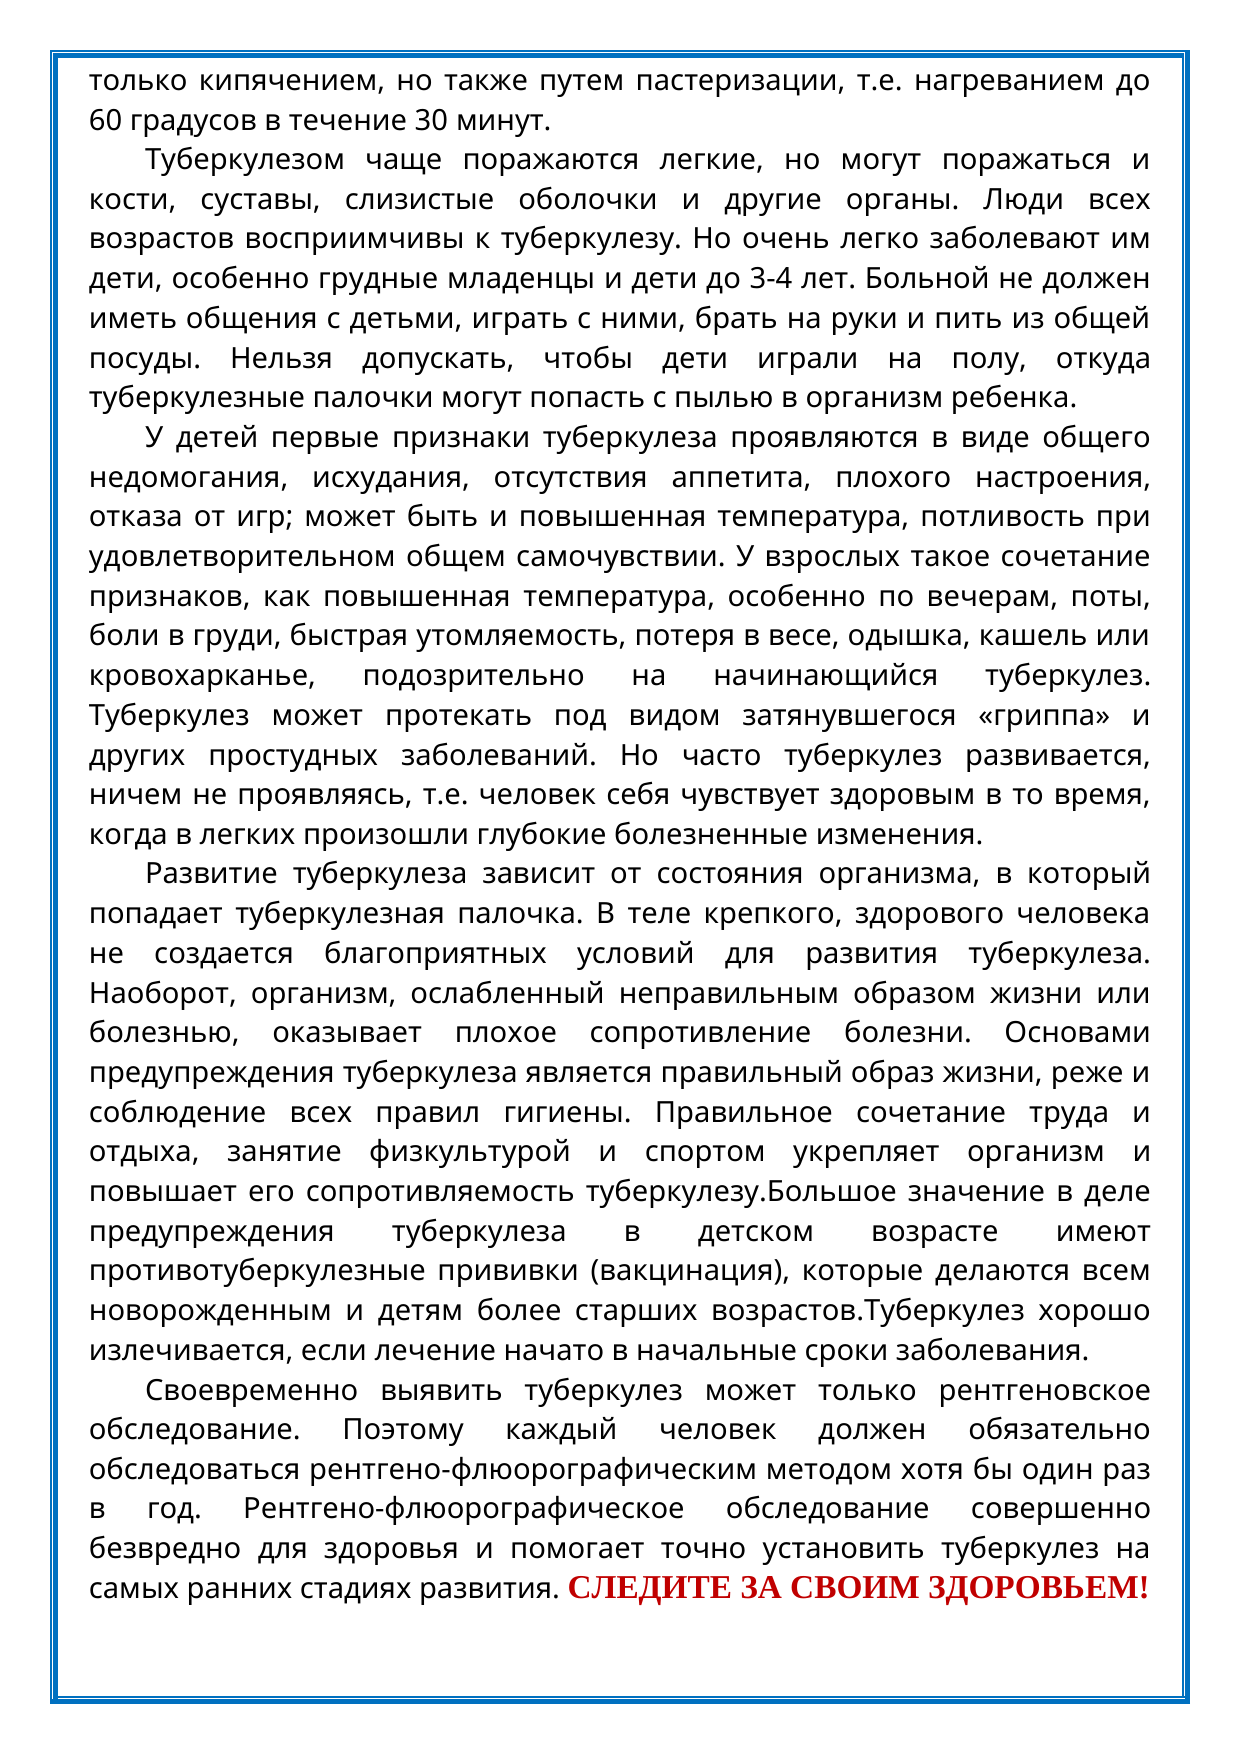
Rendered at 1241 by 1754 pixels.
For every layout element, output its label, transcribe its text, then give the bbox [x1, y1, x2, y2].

text У детей первые признаки туберкулеза проявляются в виде общего недомогания, исхудания, отсутствия аппетита, плохого настроения, отказа от игр; может быть и повышенная температура, потливость при удовлетворительном общем самочувствии. У взрослых такое сочетание признаков, как повышенная температура, особенно по вечерам, поты, боли в груди, быстрая утомляемость, потеря в весе, одышка, кашель или кровохарканье, подозрительно на начинающийся туберкулез. Туберкулез может протекать под видом затянувшегося «гриппа» и других простудных заболеваний. Но часто туберкулез развивается, ничем не проявляясь, т.е. человек себя чувствует здоровым в то время, когда в легких произошли глубокие болезненные изменения. [89, 416, 1152, 853]
text Туберкулезом чаще поражаются легкие, но могут поражаться и кости, суставы, слизистые оболочки и другие органы. Люди всех возрастов восприимчивы к туберкулезу. Но очень легко заболевают им дети, особенно грудные младенцы и дети до 3-4 лет. Больной не должен иметь общения с детьми, играть с ними, брать на руки и пить из общей посуды. Нельзя допускать, чтобы дети играли на полу, откуда туберкулезные палочки могут попасть с пылью в организм ребенка. [89, 138, 1152, 416]
text Развитие туберкулеза зависит от состояния организма, в который попадает туберкулезная палочка. В теле крепкого, здорового человека не создается благоприятных условий для развития туберкулеза. Наоборот, организм, ослабленный неправильным образом жизни или болезнью, оказывает плохое сопротивление болезни. Основами предупреждения туберкулеза является правильный образ жизни, реже и соблюдение всех правил гигиены. Правильное сочетание труда и отдыха, занятие физкультурой и спортом укрепляет организм и повышает его сопротивляемость туберкулезу.Большое значение в деле предупреждения туберкулеза в детском возрасте имеют противотуберкулезные прививки (вакцинация), которые делаются всем новорожденным и детям более старших возрастов.Туберкулез хорошо излечивается, если лечение начато в начальные сроки заболевания. [89, 853, 1152, 1369]
text Своевременно выявить туберкулез может только рентгеновское обследование. Поэтому каждый человек должен обязательно обследоваться рентгено-флюорографическим методом хотя бы один раз в год. Рентгено-флюорографическое обследование совершенно безвредно для здоровья и помогает точно установить туберкулез на самых ранних стадиях развития. СЛЕДИТЕ ЗА СВОИМ ЗДОРОВЬЕМ! [89, 1369, 1152, 1607]
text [89, 59, 1152, 138]
